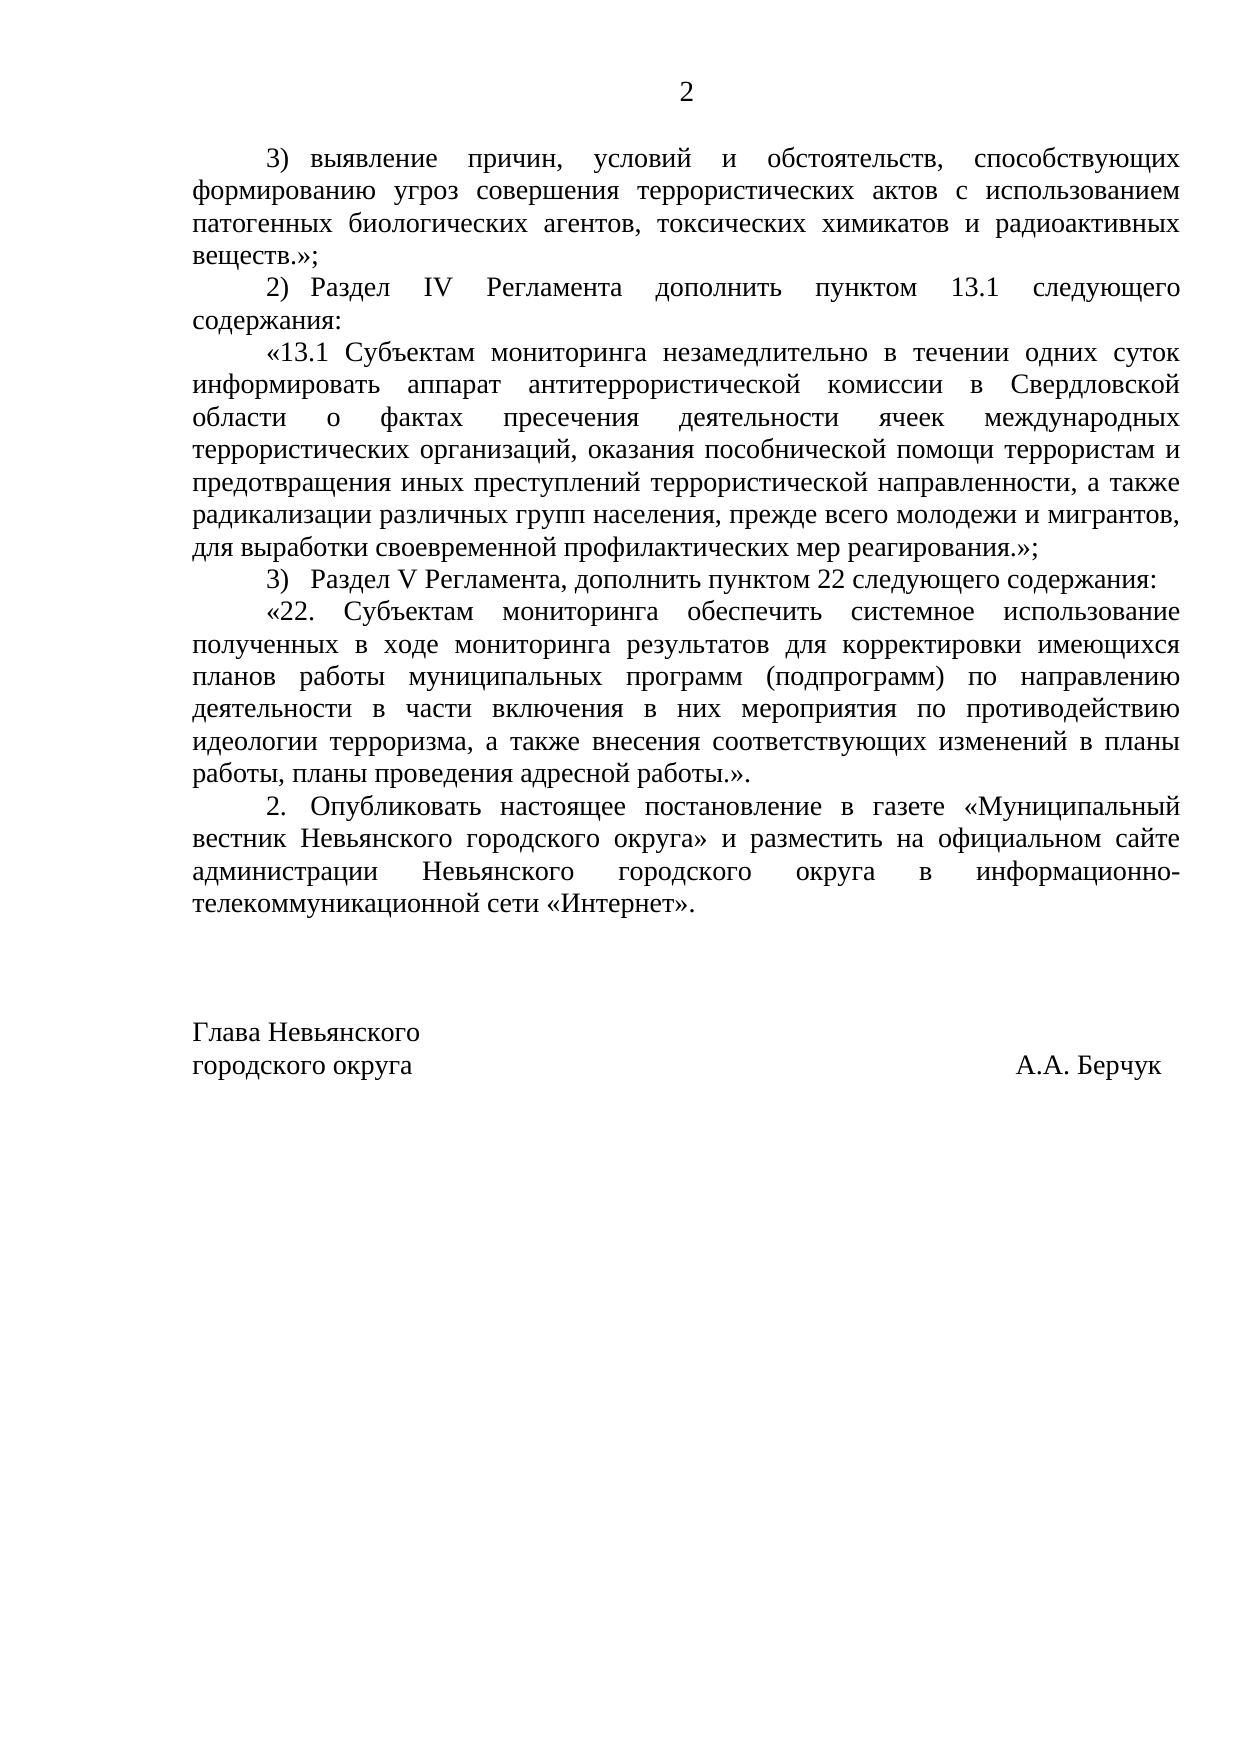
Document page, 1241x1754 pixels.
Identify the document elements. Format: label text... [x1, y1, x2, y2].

list выявление причин, условий и обстоятельств, способствующих формированию угроз совершения террористических актов с использованием патогенных биологических агентов, токсических химикатов и радиоактивных веществ.»; [192, 141, 1181, 270]
list Раздел V Регламента, дополнить пунктом 22 следующего содержания: [192, 562, 1181, 594]
list Опубликовать настоящее постановление в газете «Муниципальный вестник Невьянского городского округа» и разместить на официальном сайте администрации Невьянского городского округа в информационно-телекоммуникационной сети «Интернет». [192, 789, 1181, 918]
text «22. Субъектам мониторинга обеспечить системное использование полученных в ходе мониторинга результатов для корректировки имеющихся планов работы муниципальных программ (подпрограмм) по направлению деятельности в части включения в них мероприятия по противодействию идеологии терроризма, а также внесения соответствующих изменений в планы работы, планы проведения адресной работы.». [192, 594, 1181, 789]
text Глава Невьянского [192, 1016, 1181, 1048]
text «13.1 Субъектам мониторинга незамедлительно в течении одних суток информировать аппарат антитеррористической комиссии в Свердловской области о фактах пресечения деятельности ячеек международных террористических организаций, оказания пособнической помощи террористам и предотвращения иных преступлений террористической направленности, а также радикализации различных групп населения, прежде всего молодежи и мигрантов, для выработки своевременной профилактических мер реагирования.»; [192, 335, 1181, 562]
text городского округа А.А. Берчук [192, 1048, 1181, 1080]
list Раздел IV Регламента дополнить пунктом 13.1 следующего содержания: [192, 270, 1181, 335]
